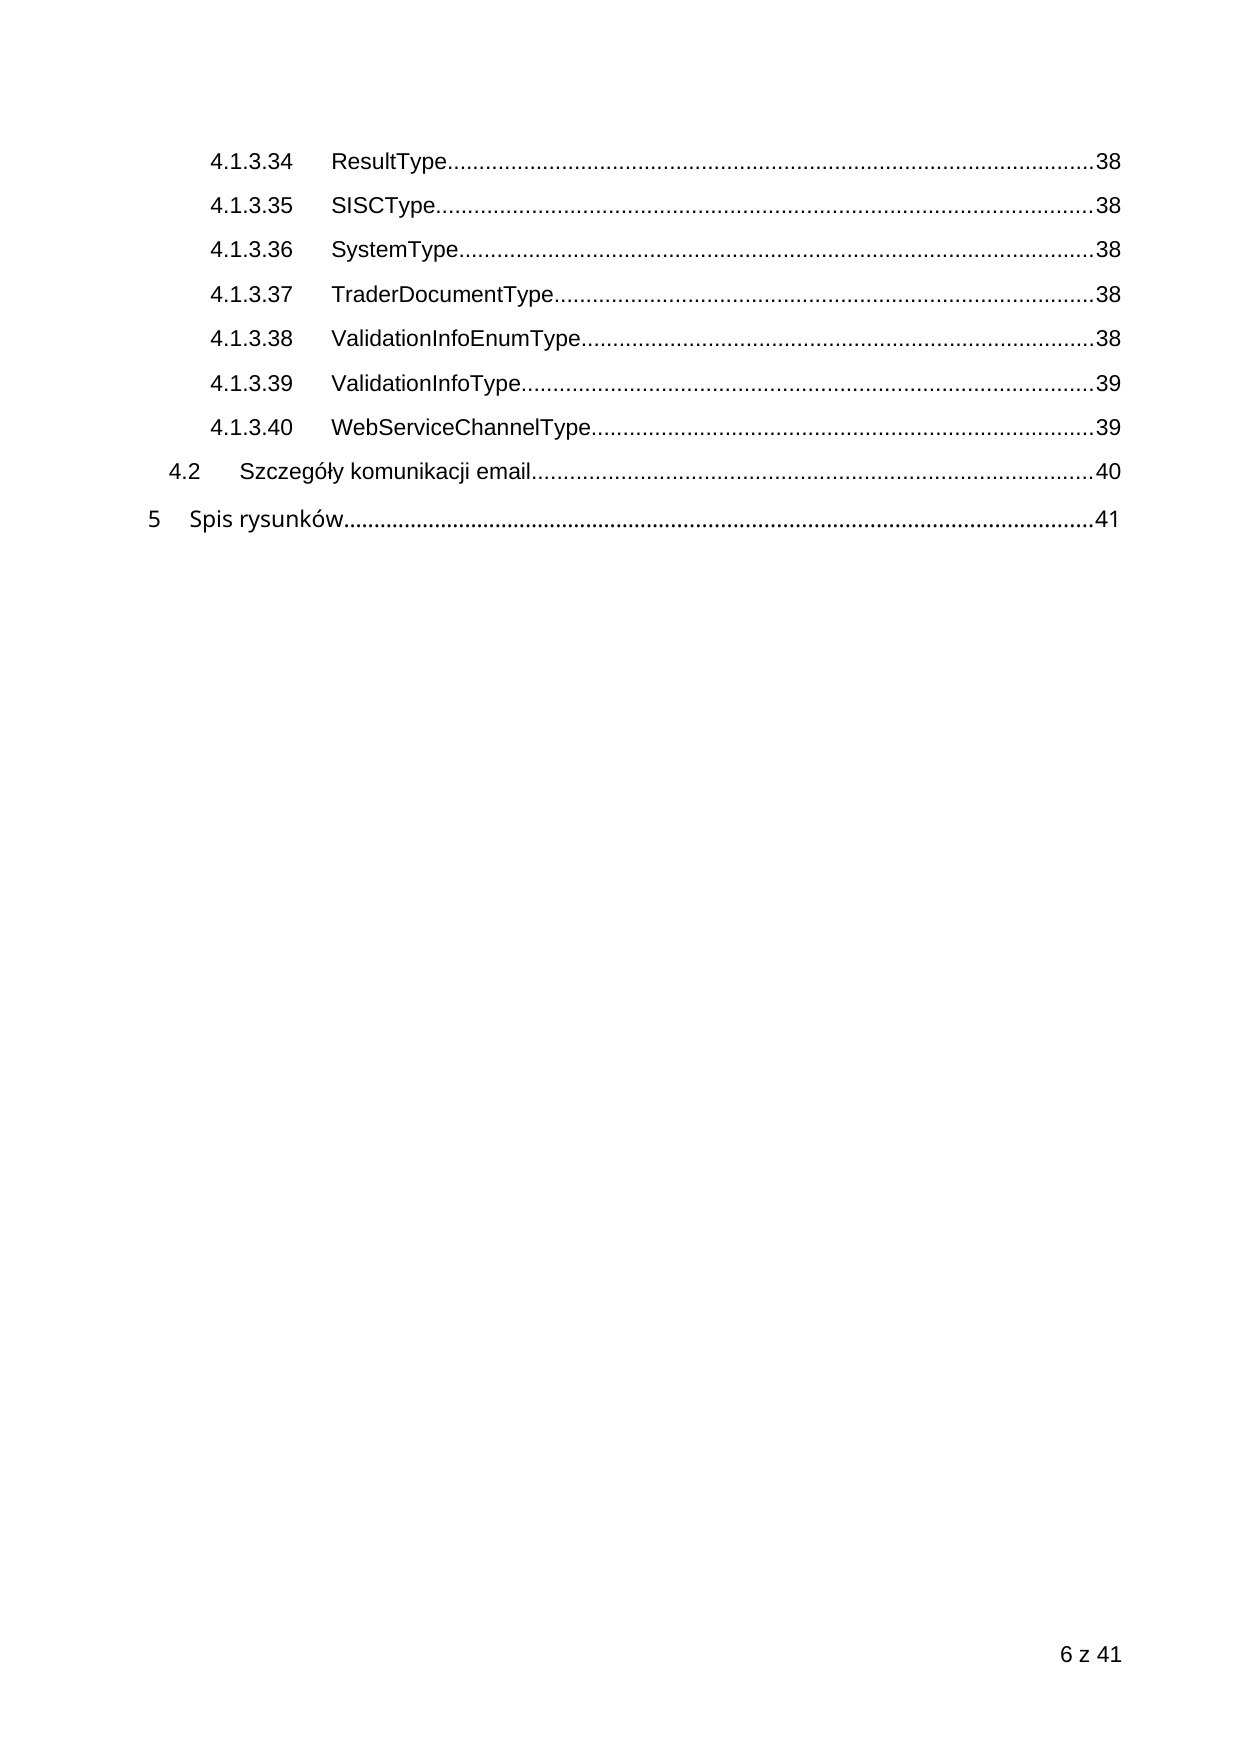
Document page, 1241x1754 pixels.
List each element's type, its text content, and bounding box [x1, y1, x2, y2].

text 4.2 Szczegóły komunikacji email 40 [168, 458, 1122, 485]
text 4.1.3.34 ResultType 38 [210, 148, 1122, 174]
text 4.1.3.39 ValidationInfoType 39 [210, 369, 1122, 396]
text 4.1.3.35 SISCType 38 [210, 192, 1122, 218]
text 4.1.3.36 SystemType 38 [210, 236, 1122, 263]
text 4.1.3.38 ValidationInfoEnumType 38 [210, 325, 1122, 352]
text 4.1.3.37 TraderDocumentType 38 [210, 281, 1122, 307]
text 5 Spis rysunków 41 [148, 503, 1122, 534]
text 4.1.3.40 WebServiceChannelType 39 [210, 414, 1122, 440]
